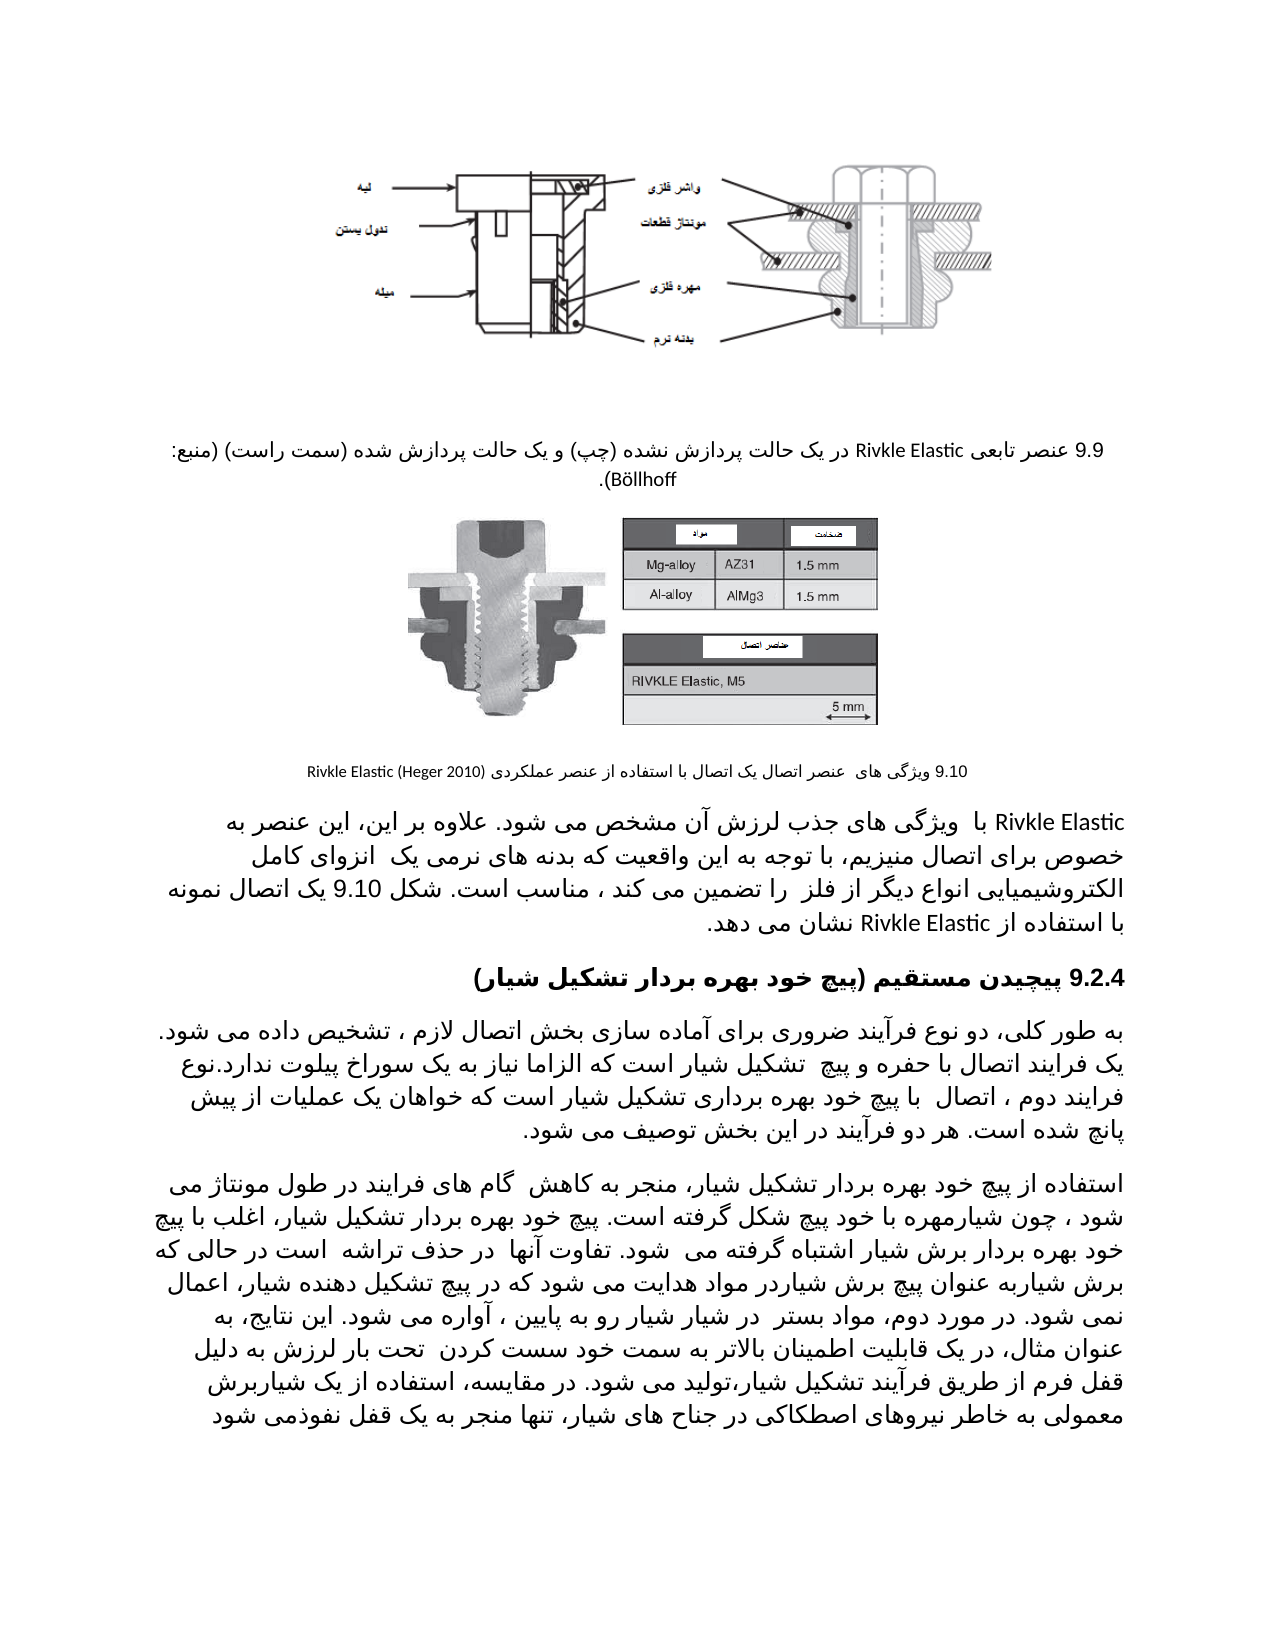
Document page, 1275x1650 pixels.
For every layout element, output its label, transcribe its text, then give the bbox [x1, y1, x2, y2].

text 9.2.4 پیچیدن مستقیم (پیچ خود بهره بردار تشکیل شیار) [150, 962, 1125, 991]
text 9.9 عنصر تابعی Rivkle Elastic در یک حالت پردازش نشده (چپ) و یک حالت پردازش شده (سمت راست) (منبع: Böllhoff). [150, 437, 1125, 492]
text به طور کلی، دو نوع فرآیند ضروری برای آماده سازی بخش اتصال لازم ، تشخیص داده می شود. یک فرایند اتصال با حفره و پیچ تشکیل شیار است که الزاما نیاز به یک سوراخ پیلوت ندارد.نوع فرایند دوم ، اتصال با پیچ خود بهره برداری تشکیل شیار است که خواهان یک عملیات از پیش پانچ شده است. هر دو فرآیند در این بخش توصیف می شود. [150, 1016, 1125, 1144]
picture [392, 516, 883, 737]
text 9.10 ویژگی های عنصر اتصال یک اتصال با استفاده از عنصر عملکردی Rivkle Elastic (Heger 2010) [150, 762, 1125, 782]
text استفاده از پیچ خود بهره بردار تشکیل شیار، منجر به کاهش گام های فرایند در طول مونتاژ می شود ، چون شیارمهره با خود پیچ شکل گرفته است. پیچ خود بهره بردار تشکیل شیار، اغلب با پیچ خود بهره بردار برش شیار اشتباه گرفته می شود. تفاوت آنها در حذف تراشه است در حالی که برش شیاربه عنوان پیچ برش شیاردر مواد هدایت می شود که در پیچ تشکیل دهنده شیار، اعمال نمی شود. در مورد دوم، مواد بستر در شیار شیار رو به پایین ، آواره می شود. این نتایج، به عنوان مثال، در یک قابلیت اطمینان بالاتر به سمت خود سست کردن تحت بار لرزش به دلیل قفل فرم از طریق فرآیند تشکیل شیار،تولید می شود. در مقایسه، استفاده از یک شیاربرش معمولی به خاطر نیروهای اصطکاکی در جناح های شیار، تنها منجر به یک قفل نفوذمی شود [150, 1169, 1125, 1429]
picture [283, 150, 992, 362]
text Rivkle Elastic با ویژگی های جذب لرزش آن مشخص می شود. علاوه بر این، این عنصر به خصوص برای اتصال منیزیم، با توجه به این واقعیت که بدنه های نرمی یک انزوای کامل الکتروشیمیایی انواع دیگر از فلز را تضمین می کند ، مناسب است. شکل 9.10 یک اتصال نمونه با استفاده از Rivkle Elastic نشان می دهد. [150, 806, 1125, 937]
